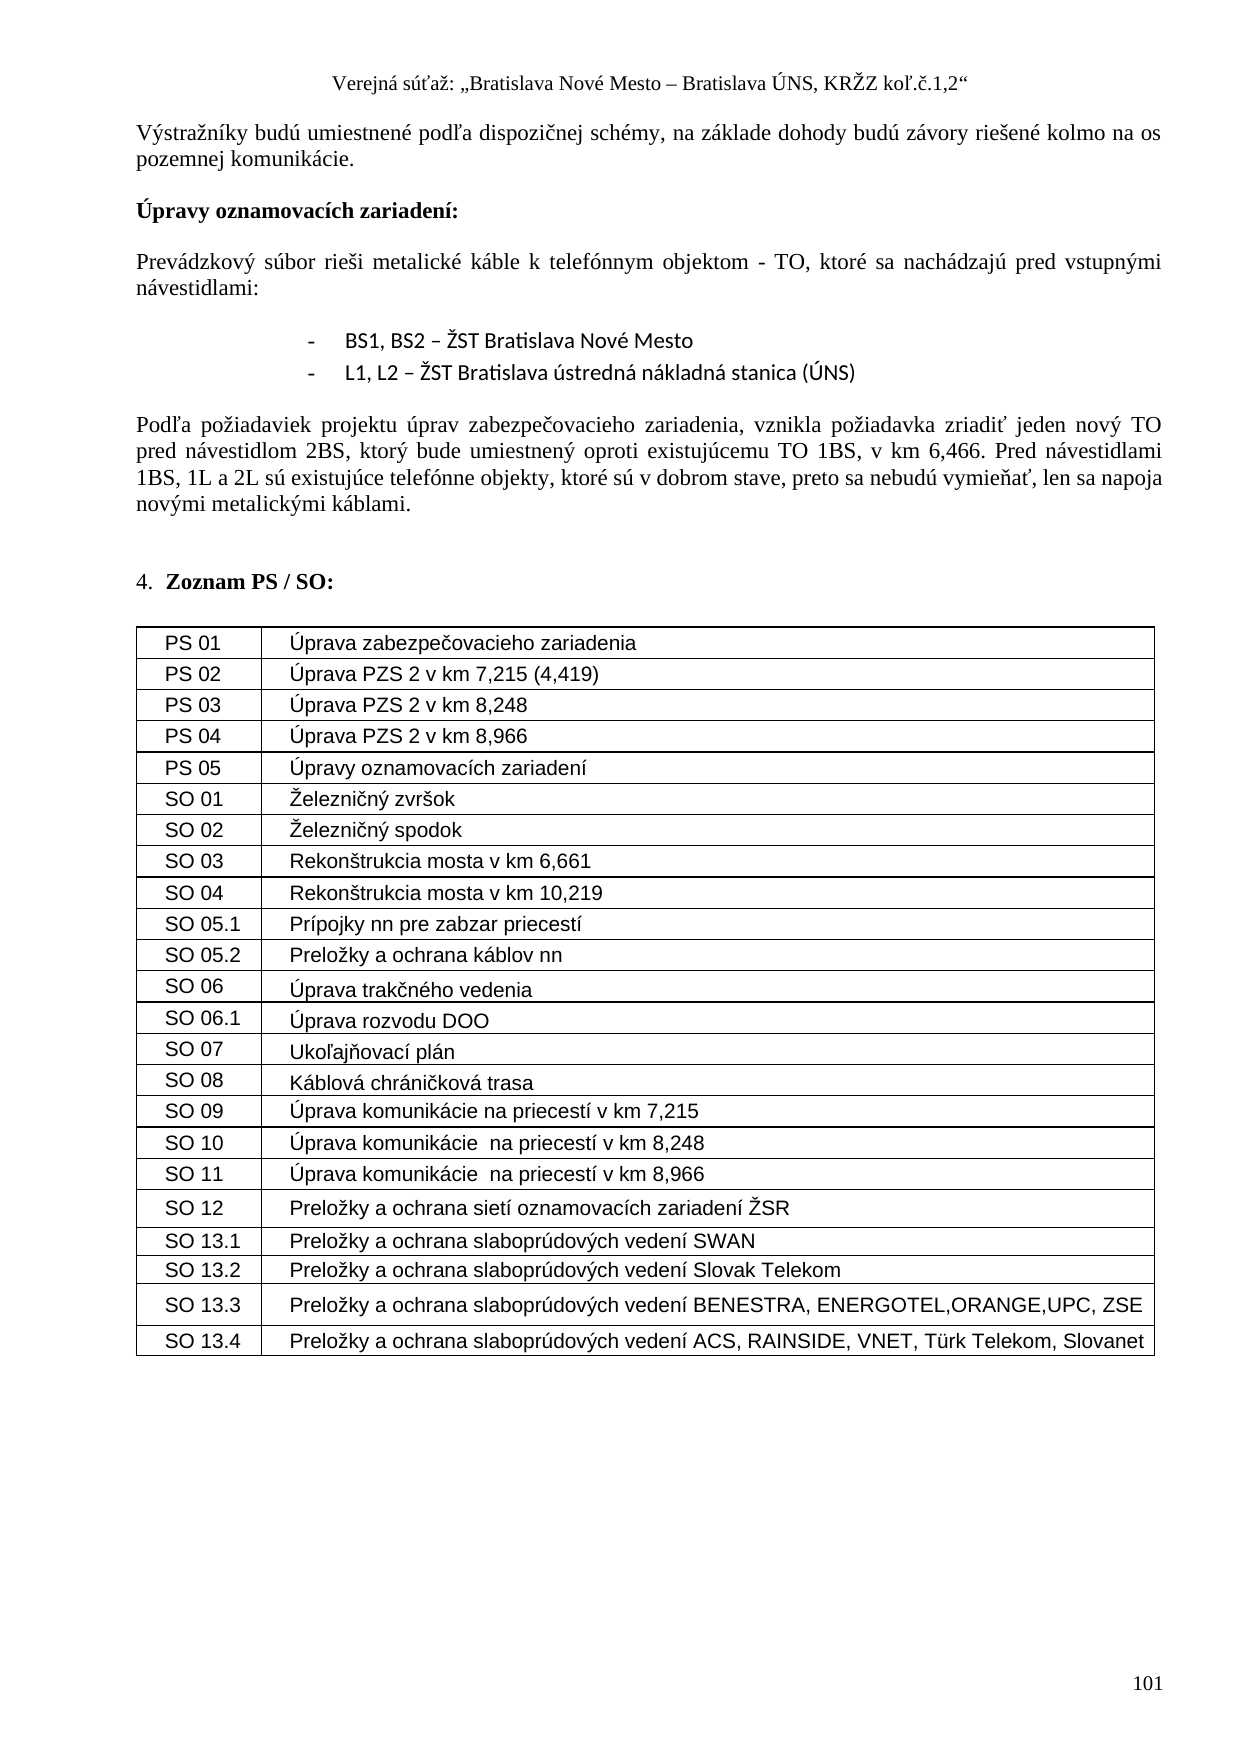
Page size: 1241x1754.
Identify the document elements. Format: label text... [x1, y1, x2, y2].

table_cell SO 12 [137, 1190, 261, 1227]
table_cell SO 13.4 [137, 1326, 261, 1354]
list BS1, BS2 – ŽST Bratislava Nové Mesto [307, 326, 1163, 354]
table_cell Úprava PZS 2 v km 8,966 [262, 721, 1154, 751]
table_cell Úprava trakčného vedenia [262, 971, 1154, 1001]
table_cell PS 05 [137, 753, 261, 783]
table_cell SO 05.1 [137, 909, 261, 939]
table_cell Železničný zvršok [262, 784, 1154, 814]
table_cell Ukoľajňovací plán [262, 1034, 1154, 1064]
table_cell Úprava komunikácie na priecestí v km 8,966 [262, 1159, 1154, 1189]
table_header PS 01 [137, 628, 261, 658]
table_cell PS 03 [137, 690, 261, 720]
table_cell SO 07 [137, 1034, 261, 1064]
table_cell SO 10 [137, 1128, 261, 1158]
table_cell Preložky a ochrana káblov nn [262, 940, 1154, 970]
table_cell Úprava komunikácie na priecestí v km 8,248 [262, 1128, 1154, 1158]
text Úpravy oznamovacích zariadení: [136, 197, 1163, 223]
table_cell SO 05.2 [137, 940, 261, 970]
table_header Úprava zabezpečovacieho zariadenia [262, 628, 1154, 658]
table_cell Úpravy oznamovacích zariadení [262, 753, 1154, 783]
text Podľa požiadaviek projektu úprav zabezpečovacieho zariadenia, vznikla požiadavka zriadiť jeden nový TO pred návestidlom 2BS, ktorý bude umiestnený oproti existujúcemu TO 1BS, v km 6,466. Pred návestidlami 1BS, 1L a 2L sú existujúce telefónne objekty, ktoré sú v dobrom stave, preto sa nebudú vymieňať, len sa napoja novými metalickými káblami. [136, 411, 1163, 516]
table_cell SO 02 [137, 815, 261, 845]
table_cell SO 08 [137, 1065, 261, 1095]
table_cell Preložky a ochrana sietí oznamovacích zariadení ŽSR [262, 1190, 1154, 1227]
table_cell SO 09 [137, 1096, 261, 1126]
table_cell Úprava PZS 2 v km 8,248 [262, 690, 1154, 720]
table_cell Káblová chráničková trasa [262, 1065, 1154, 1095]
table_cell PS 02 [137, 659, 261, 689]
table_cell Preložky a ochrana slaboprúdových vedení BENESTRA, ENERGOTEL,ORANGE,UPC, ZSE [262, 1284, 1154, 1325]
table_cell PS 04 [137, 721, 261, 751]
table_cell SO 13.1 [137, 1228, 261, 1255]
table_cell Rekonštrukcia mosta v km 6,661 [262, 846, 1154, 876]
table_cell SO 06 [137, 971, 261, 1001]
table_cell SO 04 [137, 878, 261, 908]
table_cell SO 13.3 [137, 1284, 261, 1325]
table_cell Železničný spodok [262, 815, 1154, 845]
list Zoznam PS / SO: [136, 568, 1163, 594]
table_cell SO 11 [137, 1159, 261, 1189]
table_cell Úprava rozvodu DOO [262, 1003, 1154, 1033]
table_cell SO 01 [137, 784, 261, 814]
table_cell SO 06.1 [137, 1003, 261, 1033]
list L1, L2 – ŽST Bratislava ústredná nákladná stanica (ÚNS) [307, 358, 1163, 386]
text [136, 119, 1163, 172]
table_cell SO 13.2 [137, 1256, 261, 1283]
table_cell Preložky a ochrana slaboprúdových vedení Slovak Telekom [262, 1256, 1154, 1283]
table_cell Preložky a ochrana slaboprúdových vedení SWAN [262, 1228, 1154, 1255]
table_cell SO 03 [137, 846, 261, 876]
table_cell Preložky a ochrana slaboprúdových vedení ACS, RAINSIDE, VNET, Türk Telekom, Slovanet [262, 1326, 1154, 1354]
table_cell Úprava PZS 2 v km 7,215 (4,419) [262, 659, 1154, 689]
table_cell Rekonštrukcia mosta v km 10,219 [262, 878, 1154, 908]
table_cell Úprava komunikácie na priecestí v km 7,215 [262, 1096, 1154, 1126]
text Prevádzkový súbor rieši metalické káble k telefónnym objektom - TO, ktoré sa nachádzajú pred vstupnými návestidlami: [136, 248, 1163, 301]
table_cell Prípojky nn pre zabzar priecestí [262, 909, 1154, 939]
